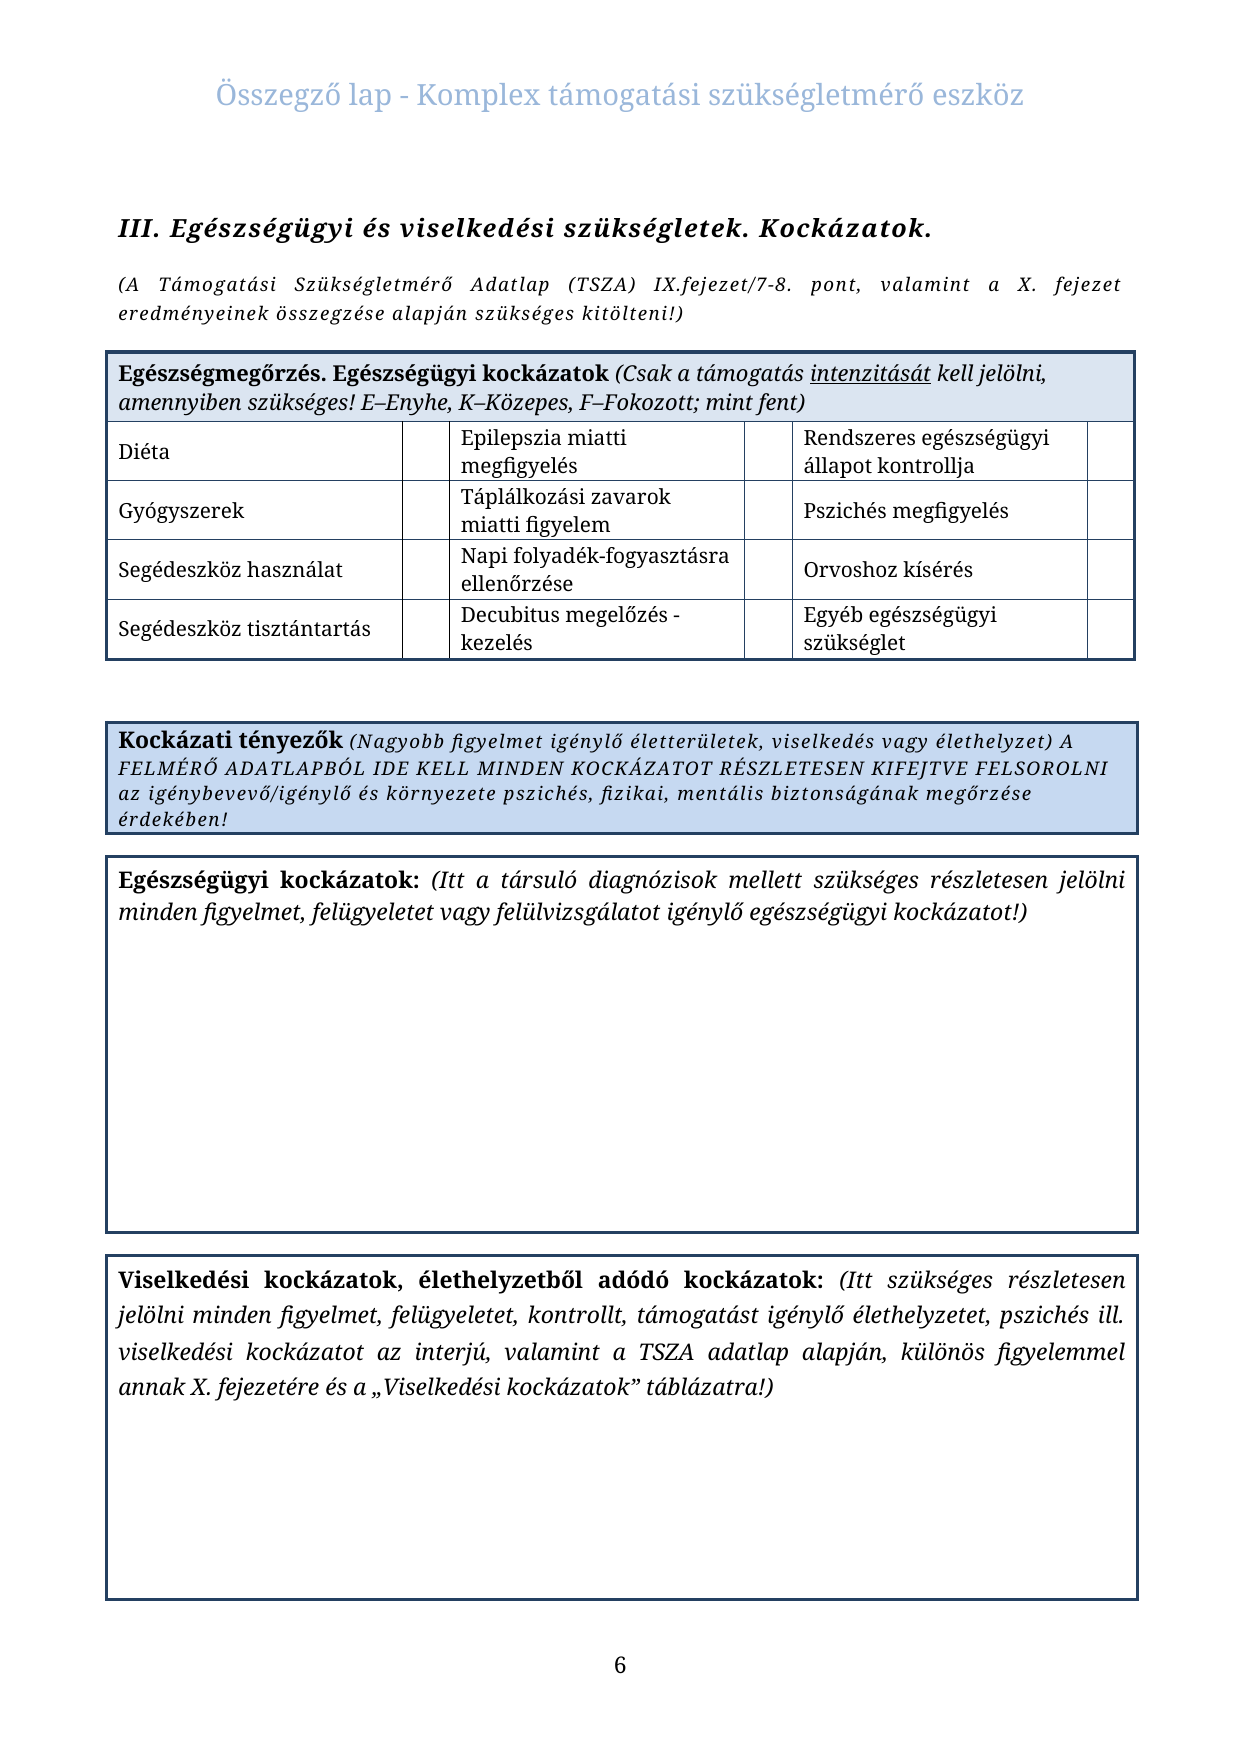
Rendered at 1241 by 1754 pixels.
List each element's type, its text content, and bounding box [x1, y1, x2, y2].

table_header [108, 1257, 1136, 1598]
table_cell Napi folyadék-fogyasztásra ellenőrzése [450, 540, 744, 598]
table_cell Rendszeres egészségügyi állapot kontrollja [793, 422, 1087, 480]
table_cell [745, 422, 792, 480]
table_cell [745, 540, 792, 598]
table_cell Pszichés megfigyelés [793, 481, 1087, 539]
list (A Támogatási Szükségletmérő Adatlap (TSZA) IX.fejezet/7-8. pont, valamint a X. fejezet eredményeinek összegzése alapján szükséges kitölteni!) [118, 271, 1122, 326]
table_cell [1088, 422, 1133, 480]
table_cell [403, 540, 449, 598]
table_cell [403, 481, 449, 539]
table_cell [745, 600, 792, 657]
table_cell Orvoshoz kísérés [793, 540, 1087, 598]
table_cell Segédeszköz használat [108, 540, 402, 598]
table_cell [1088, 600, 1133, 657]
table_cell Segédeszköz tisztántartás [108, 600, 402, 657]
table_cell Gyógyszerek [108, 481, 402, 539]
table_cell [1088, 540, 1133, 598]
table_cell Decubitus megelőzés - kezelés [450, 600, 744, 657]
table_header Egészségügyi kockázatok: (Itt a társuló diagnózisok mellett szükséges részletesen jelölni minden figyelmet, felügyeletet vagy felülvizsgálatot igénylő egészségügyi kockázatot!) [108, 858, 1136, 1231]
table_cell [403, 600, 449, 657]
table_cell Egyéb egészségügyi szükséglet [793, 600, 1087, 657]
table_cell Táplálkozási zavarok miatti figyelem [450, 481, 744, 539]
table_cell [403, 422, 449, 480]
table_cell Diéta [108, 422, 402, 480]
table_header Kockázati tényezők (Nagyobb figyelmet igénylő életterületek, viselkedés vagy élethelyzet) A FELMÉRŐ ADATLAPBÓL IDE KELL MINDEN KOCKÁZATOT RÉSZLETESEN KIFEJTVE FELSOROLNI az igénybevevő/igénylő és környezete pszichés, fizikai, mentális biztonságának megőrzése érdekében! [108, 724, 1136, 832]
table_header Egészségmegőrzés. Egészségügyi kockázatok (Csak a támogatás intenzitását kell jelölni, amennyiben szükséges! E–Enyhe, K–Közepes, F–Fokozott; mint fent) [108, 354, 1133, 421]
table_cell [1088, 481, 1133, 539]
list III. Egészségügyi és viselkedési szükségletek. Kockázatok. [118, 211, 1122, 245]
table_cell [745, 481, 792, 539]
table_cell Epilepszia miatti megfigyelés [450, 422, 744, 480]
